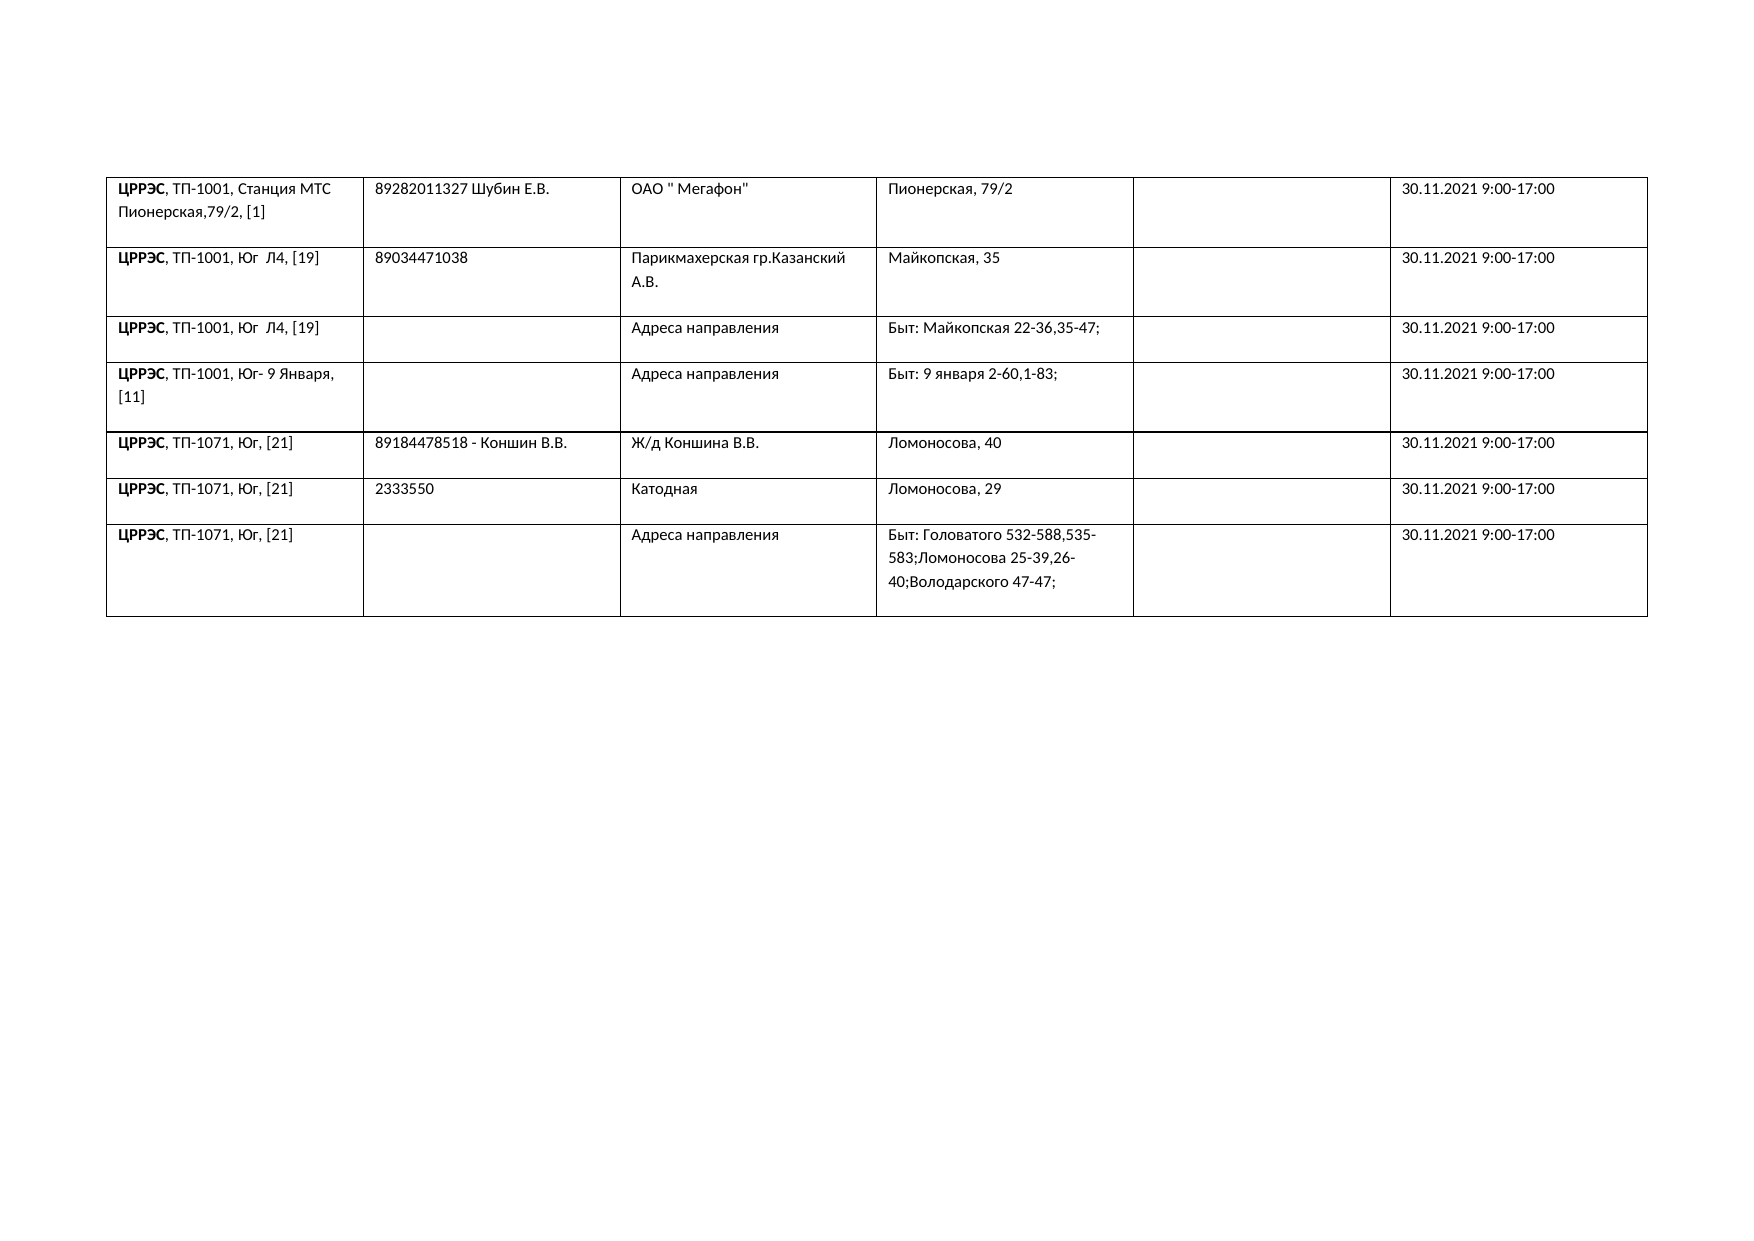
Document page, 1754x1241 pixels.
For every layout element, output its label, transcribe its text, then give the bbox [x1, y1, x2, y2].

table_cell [1391, 178, 1647, 247]
table_cell [1134, 525, 1390, 616]
table_cell ЦРРЭС, ТП-1071, Юг, [21] [107, 479, 363, 523]
table_cell [1134, 433, 1390, 477]
table_cell 30.11.2021 9:00-17:00 [1391, 363, 1647, 431]
table_cell Парикмахерская гр.Казанский А.В. [621, 248, 876, 316]
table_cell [107, 178, 363, 247]
table_cell Быт: Головатого 532-588,535-583;Ломоносова 25-39,26-40;Володарского 47-47; [877, 525, 1133, 616]
table_cell Адреса направления [621, 317, 876, 362]
table_cell 89282011327 Шубин Е.В. [364, 178, 620, 247]
table_cell Катодная [621, 479, 876, 523]
table_cell 89034471038 [364, 248, 620, 316]
table_cell 30.11.2021 9:00-17:00 [1391, 317, 1647, 362]
table_cell Адреса направления [621, 525, 876, 616]
table_cell 30.11.2021 9:00-17:00 [1391, 479, 1647, 523]
table_cell ЦРРЭС, ТП-1001, Юг Л4, [19] [107, 248, 363, 316]
table_cell Быт: Майкопская 22-36,35-47; [877, 317, 1133, 362]
table_cell 30.11.2021 9:00-17:00 [1391, 248, 1647, 316]
table_cell [364, 363, 620, 431]
table_cell 2333550 [364, 479, 620, 523]
table_cell [1134, 479, 1390, 523]
table_cell 89184478518 - Коншин В.В. [364, 433, 620, 477]
table_cell [364, 317, 620, 362]
table_cell [1134, 317, 1390, 362]
table_cell 30.11.2021 9:00-17:00 [1391, 525, 1647, 616]
table_cell Майкопская, 35 [877, 248, 1133, 316]
table_cell Ломоносова, 29 [877, 479, 1133, 523]
table_cell ЦРРЭС, ТП-1071, Юг, [21] [107, 525, 363, 616]
table_cell Адреса направления [621, 363, 876, 431]
table_cell ЦРРЭС, ТП-1001, Юг Л4, [19] [107, 317, 363, 362]
table_cell [1134, 363, 1390, 431]
table_cell [1134, 248, 1390, 316]
table_cell [364, 525, 620, 616]
table_cell 30.11.2021 9:00-17:00 [1391, 433, 1647, 477]
table_cell Быт: 9 января 2-60,1-83; [877, 363, 1133, 431]
table_cell ЦРРЭС, ТП-1001, Юг- 9 Января, [11] [107, 363, 363, 431]
table_cell Пионерская, 79/2 [877, 178, 1133, 247]
table_cell [1134, 178, 1390, 247]
table_cell ЦРРЭС, ТП-1071, Юг, [21] [107, 433, 363, 477]
table_cell Ж/д Коншина В.В. [621, 433, 876, 477]
table_cell Ломоносова, 40 [877, 433, 1133, 477]
table_cell ОАО " Мегафон" [621, 178, 876, 247]
